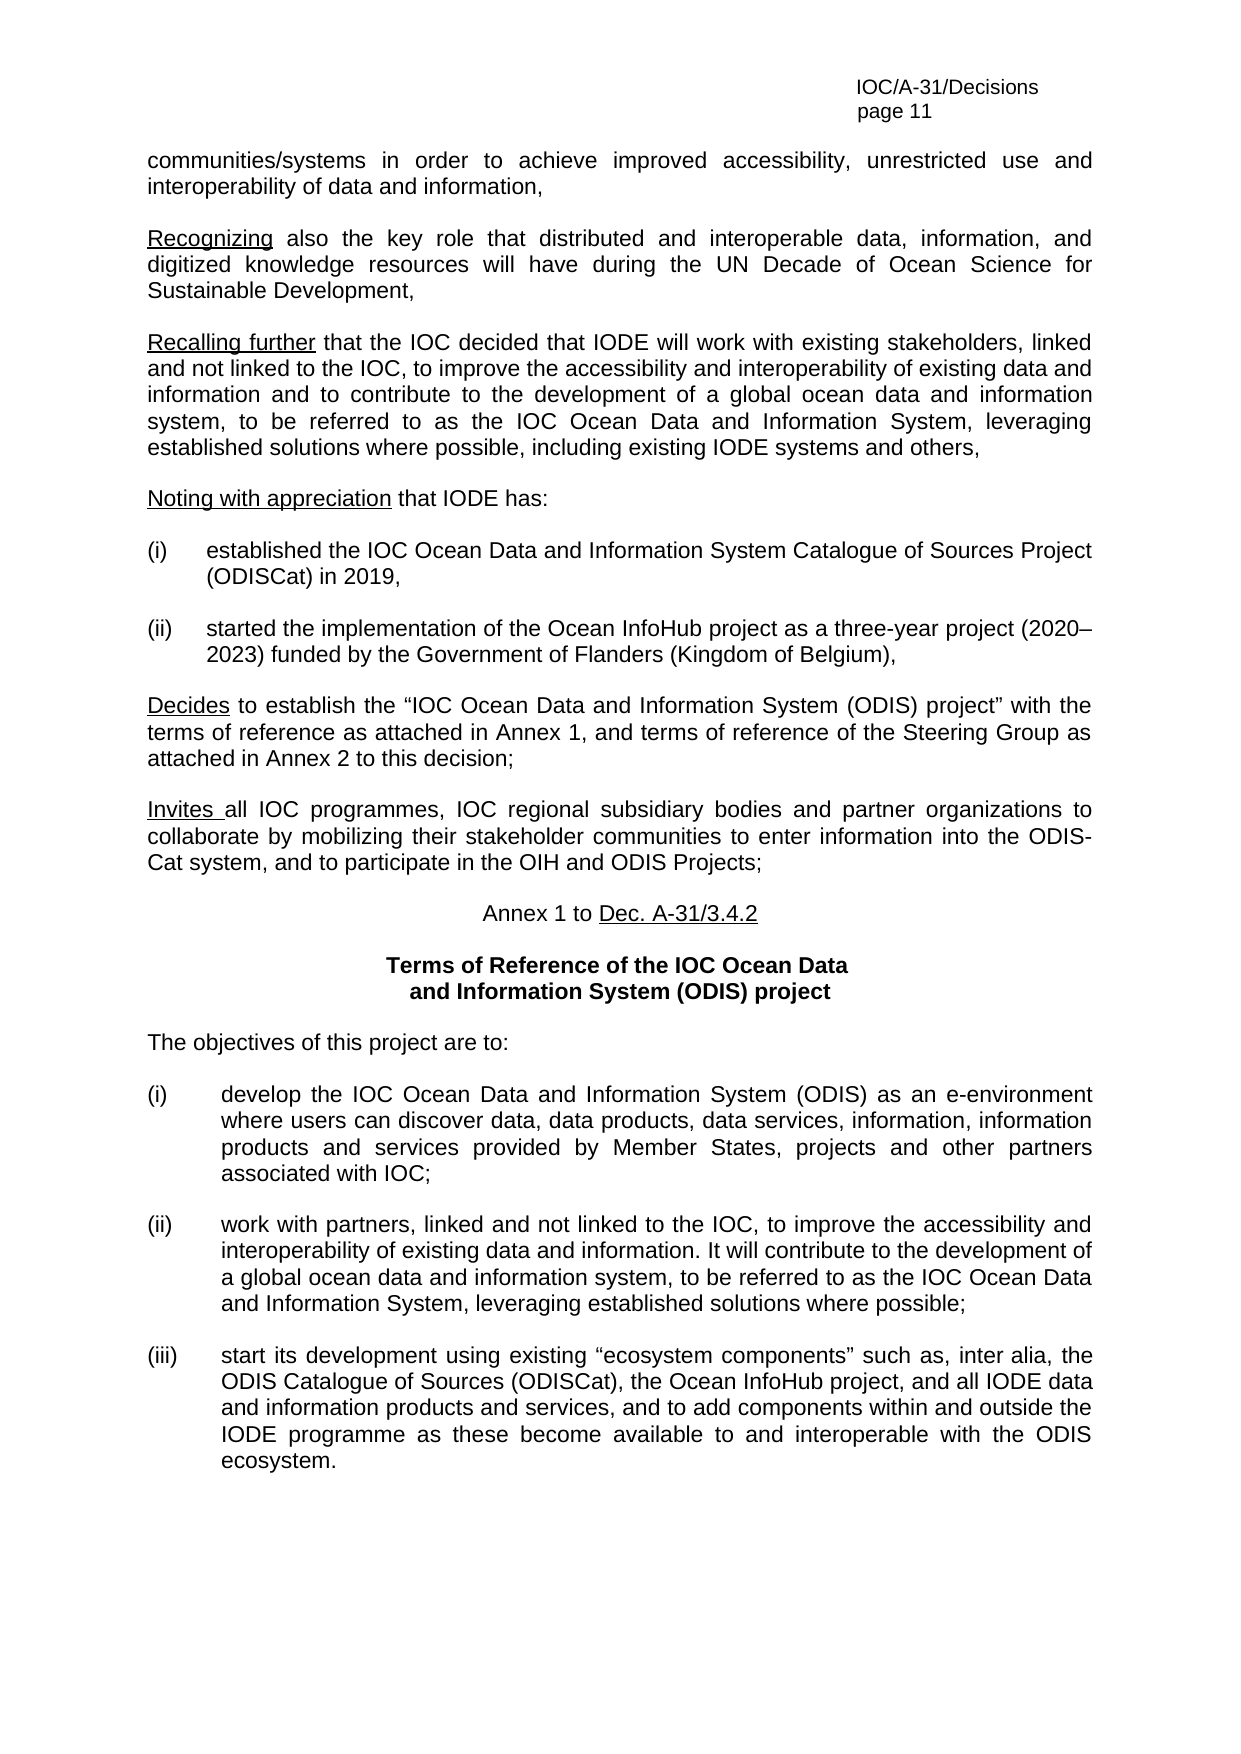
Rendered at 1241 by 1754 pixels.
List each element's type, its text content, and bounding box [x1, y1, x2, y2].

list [147, 147, 1093, 199]
list start its development using existing “ecosystem components” such as, inter alia, the ODIS Catalogue of Sources (ODISCat), the Ocean InfoHub project, and all IODE data and information products and services, and to add components within and outside the IODE programme as these become available to and interoperable with the ODIS ecosystem. [147, 1342, 1093, 1473]
list Terms of Reference of the IOC Ocean Data and Information System (ODIS) project [147, 952, 1093, 1004]
list Noting with appreciation that IODE has: [147, 485, 1093, 512]
list Invites all IOC programmes, IOC regional subsidiary bodies and partner organizations to collaborate by mobilizing their stakeholder communities to enter information into the ODIS-Cat system, and to participate in the OIH and ODIS Projects; [147, 796, 1093, 875]
list develop the IOC Ocean Data and Information System (ODIS) as an e-environment where users can discover data, data products, data services, information, information products and services provided by Member States, projects and other partners associated with IOC; [147, 1081, 1093, 1186]
list work with partners, linked and not linked to the IOC, to improve the accessibility and interoperability of existing data and information. It will contribute to the development of a global ocean data and information system, to be referred to as the IOC Ocean Data and Information System, leveraging established solutions where possible; [147, 1211, 1093, 1317]
list started the implementation of the Ocean InfoHub project as a three-year project (2020–2023) funded by the Government of Flanders (Kingdom of Belgium), [147, 614, 1093, 667]
list Recalling further that the IOC decided that IODE will work with existing stakeholders, linked and not linked to the IOC, to improve the accessibility and interoperability of existing data and information and to contribute to the development of a global ocean data and information system, to be referred to as the IOC Ocean Data and Information System, leveraging established solutions where possible, including existing IODE systems and others, [147, 329, 1093, 460]
list Decides to establish the “IOC Ocean Data and Information System (ODIS) project” with the terms of reference as attached in Annex 1, and terms of reference of the Steering Group as attached in Annex 2 to this decision; [147, 692, 1093, 771]
list Recognizing also the key role that distributed and interoperable data, information, and digitized knowledge resources will have during the UN Decade of Ocean Science for Sustainable Development, [147, 224, 1093, 304]
list Annex 1 to Dec. A-31/3.4.2 [147, 900, 1093, 927]
list established the IOC Ocean Data and Information System Catalogue of Sources Project (ODISCat) in 2019, [147, 537, 1093, 589]
list The objectives of this project are to: [147, 1029, 1093, 1056]
